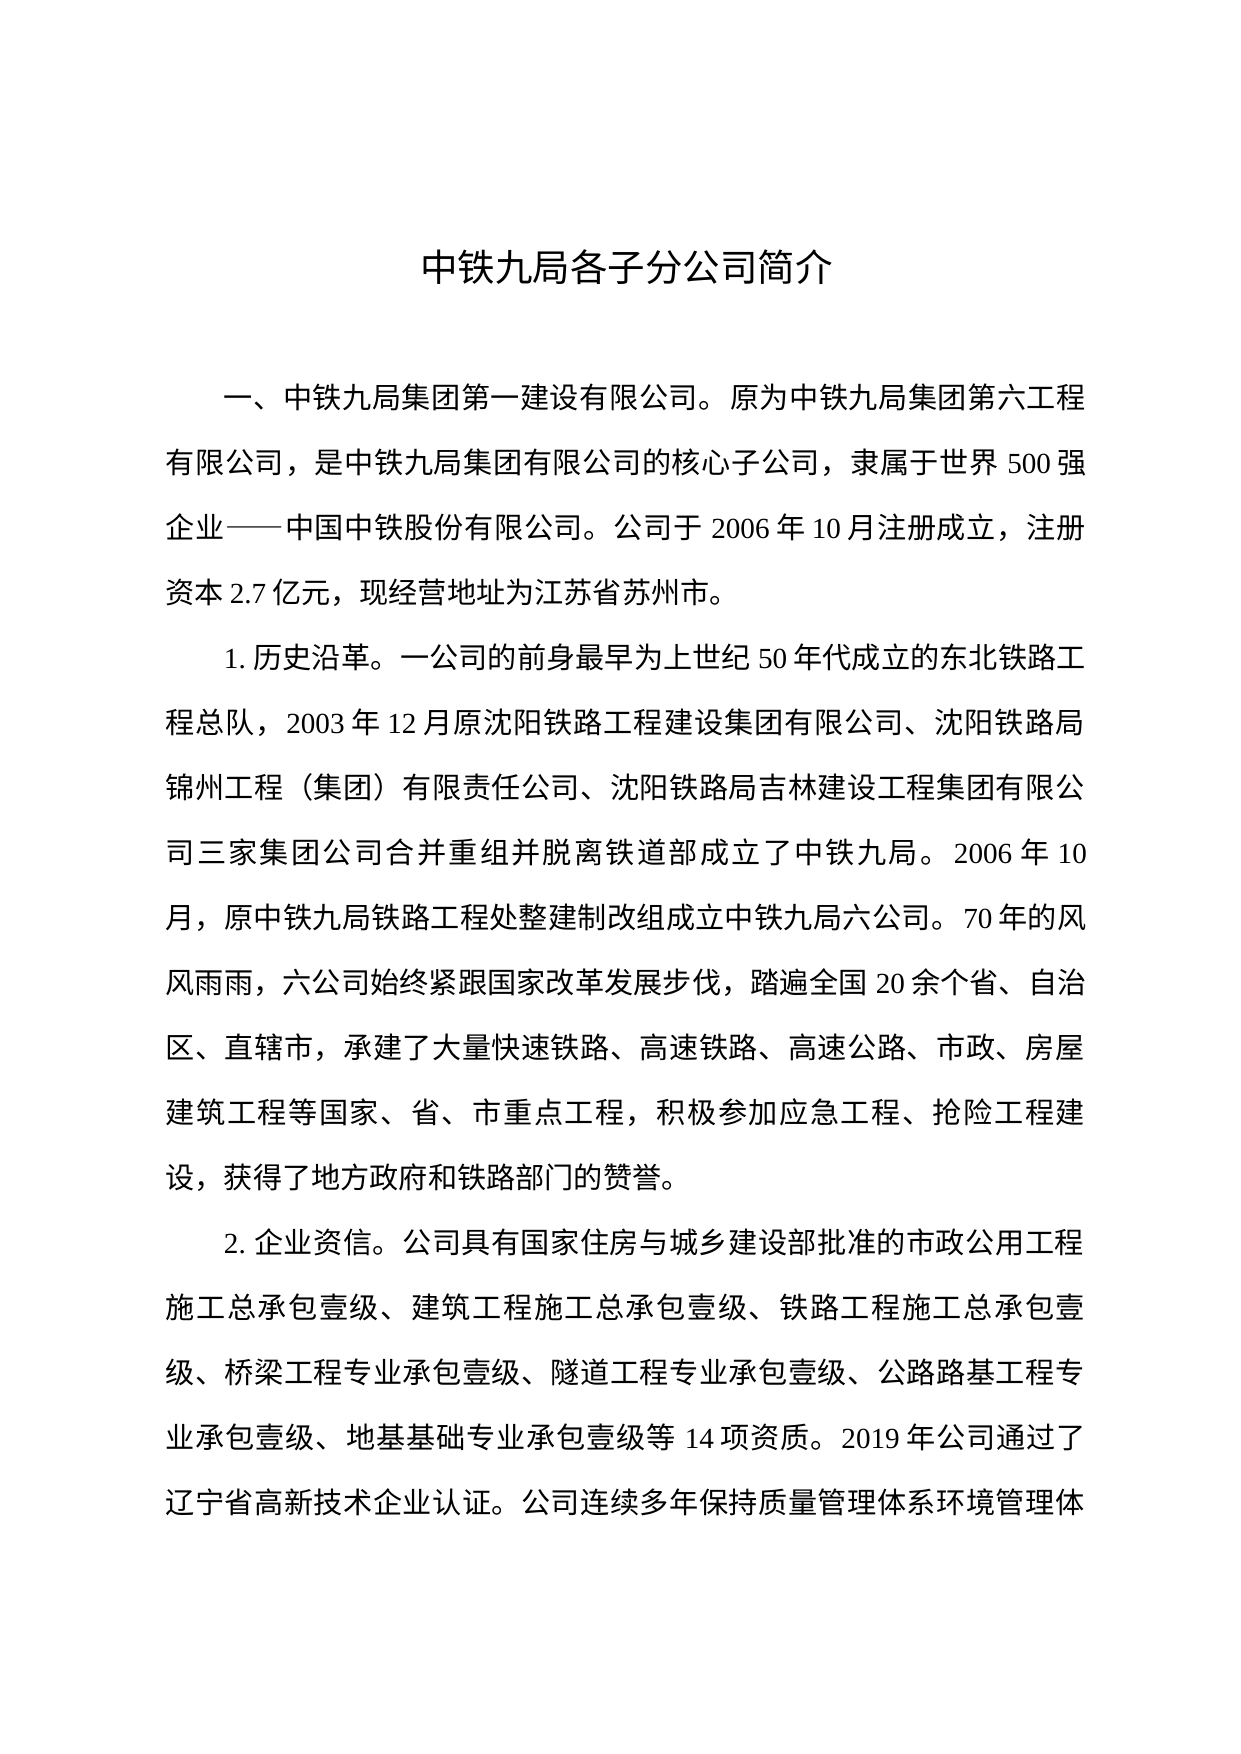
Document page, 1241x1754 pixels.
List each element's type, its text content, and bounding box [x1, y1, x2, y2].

text 中铁九局各子分公司简介 [165, 233, 1087, 298]
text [165, 1208, 1087, 1533]
text 一、中铁九局集团第一建设有限公司。原为中铁九局集团第六工程有限公司，是中铁九局集团有限公司的核心子公司，隶属于世界500强企业——中国中铁股份有限公司。公司于2006年10月注册成立，注册资本2.7亿元，现经营地址为江苏省苏州市。 [165, 363, 1087, 623]
text 1. 历史沿革。一公司的前身最早为上世纪50年代成立的东北铁路工程总队，2003年12月原沈阳铁路工程建设集团有限公司、沈阳铁路局锦州工程（集团）有限责任公司、沈阳铁路局吉林建设工程集团有限公司三家集团公司合并重组并脱离铁道部成立了中铁九局。2006年10月，原中铁九局铁路工程处整建制改组成立中铁九局六公司。70年的风风雨雨，六公司始终紧跟国家改革发展步伐，踏遍全国20余个省、自治区、直辖市，承建了大量快速铁路、高速铁路、高速公路、市政、房屋建筑工程等国家、省、市重点工程，积极参加应急工程、抢险工程建设，获得了地方政府和铁路部门的赞誉。 [165, 623, 1087, 1208]
